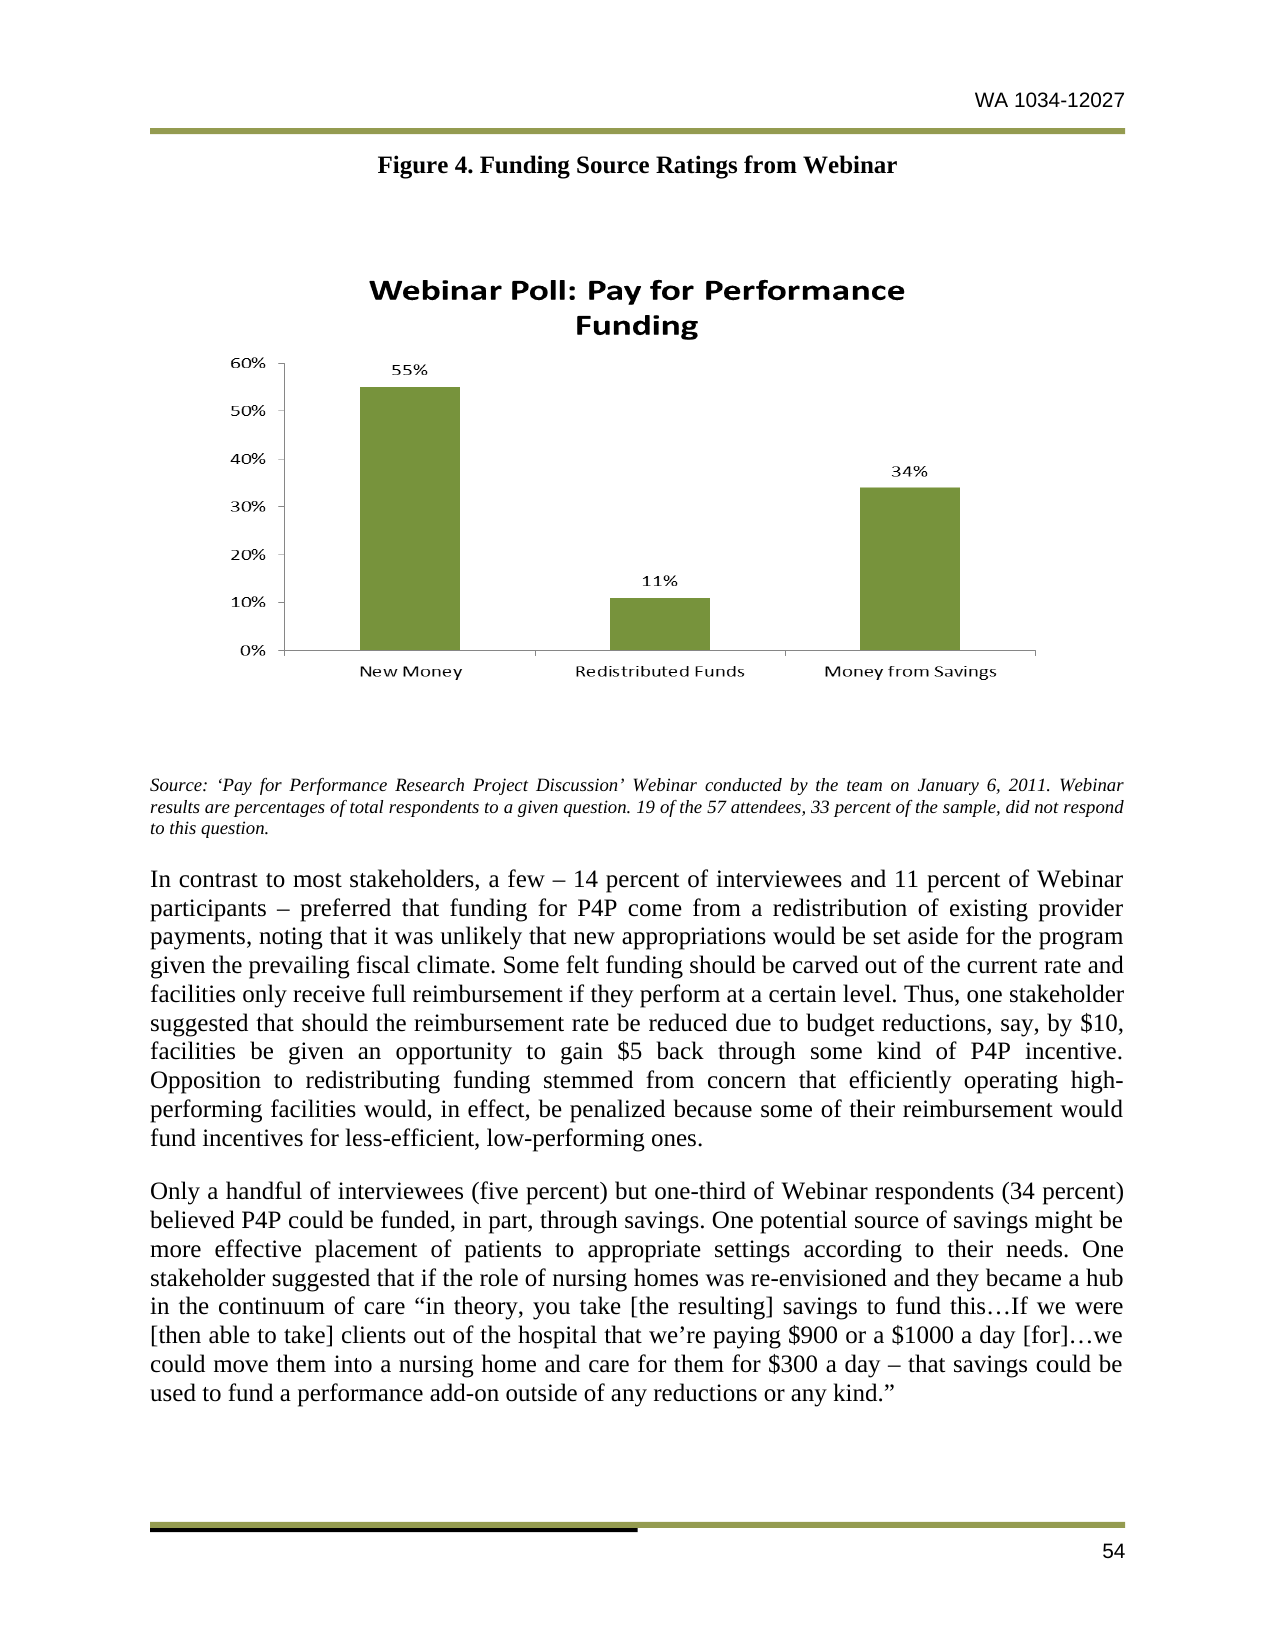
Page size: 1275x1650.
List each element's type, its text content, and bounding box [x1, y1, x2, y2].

text In contrast to most stakeholders, a few – 14 percent of interviewees and 11 percent of Webinar participants – preferred that funding for P4P come from a redistribution of existing provider payments, noting that it was unlikely that new appropriations would be set aside for the program given the prevailing fiscal climate. Some felt funding should be carved out of the current rate and facilities only receive full reimbursement if they perform at a certain level. Thus, one stakeholder suggested that should the reimbursement rate be reduced due to budget reductions, say, by $10, facilities be given an opportunity to gain $5 back through some kind of P4P incentive. Opposition to redistributing funding stemmed from concern that efficiently operating high-performing facilities would, in effect, be penalized because some of their reimbursement would fund incentives for less-efficient, low-performing ones. [150, 864, 1125, 1151]
text Source: ‘Pay for Performance Research Project Discussion’ Webinar conducted by the team on January 6, 2011. Webinar results are percentages of total respondents to a given question. 19 of the 57 attendees, 33 percent of the sample, did not respond to this question. [150, 774, 1125, 839]
text Only a handful of interviewees (five percent) but one-third of Webinar respondents (34 percent) believed P4P could be funded, in part, through savings. One potential source of savings might be more effective placement of patients to appropriate settings according to their needs. One stakeholder suggested that if the role of nursing homes was re-envisioned and they became a hub in the continuum of care “in theory, you take [the resulting] savings to fund this…If we were [then able to take] clients out of the hospital that we’re paying $900 or a $1000 a day [for]…we could move them into a nursing home and care for them for $300 a day – that savings could be used to fund a performance add-on outside of any reductions or any kind.” [150, 1176, 1125, 1406]
